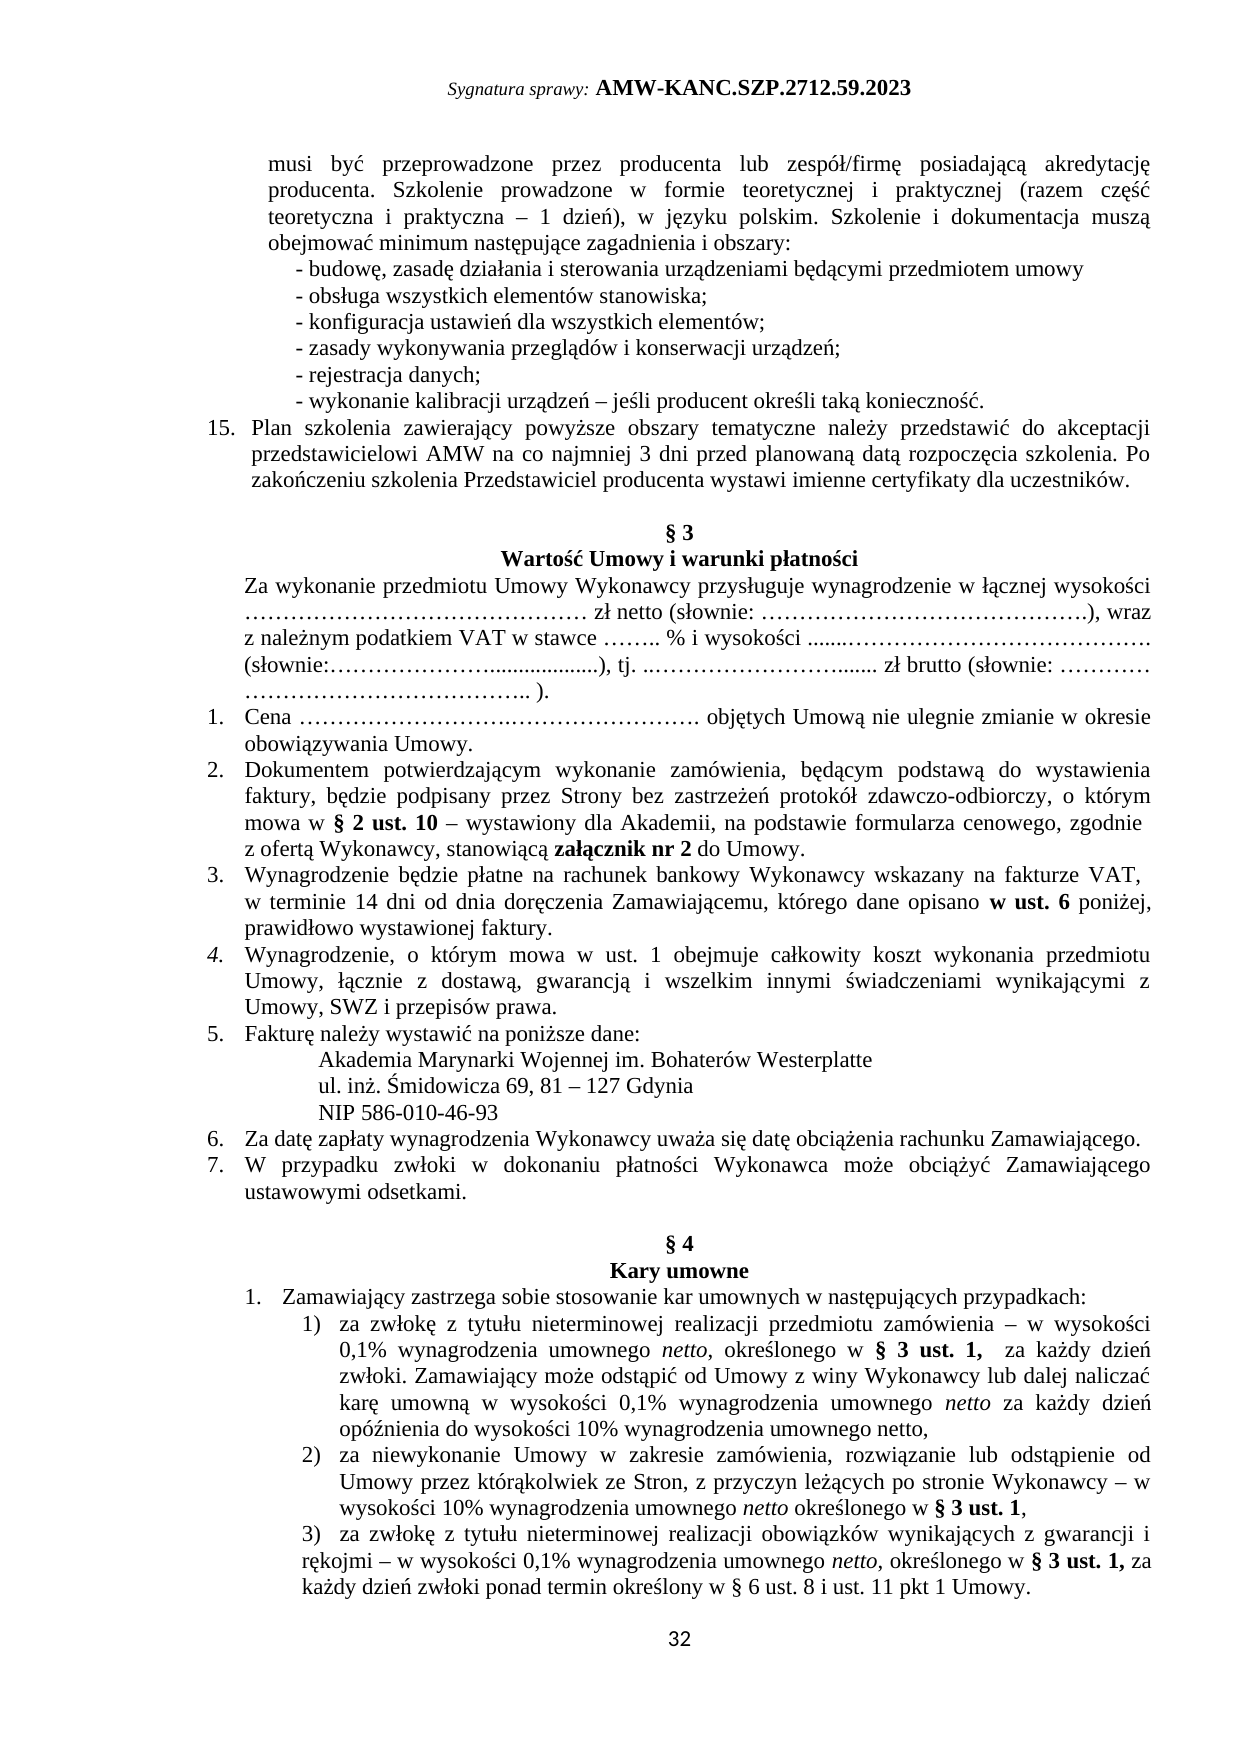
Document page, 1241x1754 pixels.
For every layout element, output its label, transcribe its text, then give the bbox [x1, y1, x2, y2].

list Wynagrodzenie będzie płatne na rachunek bankowy Wykonawcy wskazany na fakturze VAT, w terminie 14 dni od dnia doręczenia Zamawiającemu, którego dane opisano w ust. 6 poniżej, prawidłowo wystawionej faktury. [207, 862, 1152, 941]
list Plan szkolenia zawierający powyższe obszary tematyczne należy przedstawić do akceptacji przedstawicielowi AMW na co najmniej 3 dni przed planowaną datą rozpoczęcia szkolenia. Po zakończeniu szkolenia Przedstawiciel producenta wystawi imienne certyfikaty dla uczestników. [207, 413, 1152, 493]
text - wykonanie kalibracji urządzeń – jeśli producent określi taką konieczność. [295, 387, 1152, 413]
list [223, 150, 1152, 255]
text ul. inż. Śmidowicza 69, 81 – 127 Gdynia [318, 1072, 1152, 1099]
list Wynagrodzenie, o którym mowa w ust. 1 obejmuje całkowity koszt wykonania przedmiotu Umowy, łącznie z dostawą, gwarancją i wszelkim innymi świadczeniami wynikającymi z Umowy, SWZ i przepisów prawa. [207, 941, 1152, 1020]
list Zamawiający zastrzega sobie stosowanie kar umownych w następujących przypadkach: [244, 1283, 1152, 1309]
list W przypadku zwłoki w dokonaniu płatności Wykonawca może obciążyć Zamawiającego ustawowymi odsetkami. [207, 1151, 1152, 1204]
text Wartość Umowy i warunki płatności [207, 545, 1152, 572]
text - budowę, zasadę działania i sterowania urządzeniami będącymi przedmiotem umowy [295, 255, 1152, 282]
list Za wykonanie przedmiotu Umowy Wykonawcy przysługuje wynagrodzenie w łącznej wysokości ……………………………………… zł netto (słownie: …………………………………….), wraz z należnym podatkiem VAT w stawce …….. % i wysokości .......…………………………………. (słownie:…………………...................), tj. ..……………………....... zł brutto (słownie: ………… ……………………………….. ). [207, 572, 1152, 703]
text Akademia Marynarki Wojennej im. Bohaterów Westerplatte [318, 1046, 1152, 1072]
text - rejestracja danych; [295, 361, 1152, 387]
text - obsługa wszystkich elementów stanowiska; [295, 282, 1152, 308]
text NIP 586-010-46-93 [318, 1099, 1152, 1125]
list za zwłokę z tytułu nieterminowej realizacji przedmiotu zamówienia – w wysokości 0,1% wynagrodzenia umownego netto, określonego w § 3 ust. 1, za każdy dzień zwłoki. Zamawiający może odstąpić od Umowy z winy Wykonawcy lub dalej naliczać karę umowną w wysokości 0,1% wynagrodzenia umownego netto za każdy dzień opóźnienia do wysokości 10% wynagrodzenia umownego netto, [302, 1309, 1152, 1441]
list Dokumentem potwierdzającym wykonanie zamówienia, będącym podstawą do wystawienia faktury, będzie podpisany przez Strony bez zastrzeżeń protokół zdawczo-odbiorczy, o którym mowa w § 2 ust. 10 – wystawiony dla Akademii, na podstawie formularza cenowego, zgodnie z ofertą Wykonawcy, stanowiącą załącznik nr 2 do Umowy. [207, 756, 1152, 862]
text § 4 [207, 1231, 1152, 1257]
list Fakturę należy wystawić na poniższe dane: [207, 1020, 1152, 1046]
text - zasady wykonywania przeglądów i konserwacji urządzeń; [295, 334, 1152, 361]
text Kary umowne [207, 1257, 1152, 1283]
list Za datę zapłaty wynagrodzenia Wykonawcy uważa się datę obciążenia rachunku Zamawiającego. [207, 1125, 1152, 1151]
list za niewykonanie Umowy w zakresie zamówienia, rozwiązanie lub odstąpienie od Umowy przez którąkolwiek ze Stron, z przyczyn leżących po stronie Wykonawcy – w wysokości 10% wynagrodzenia umownego netto określonego w § 3 ust. 1, [302, 1441, 1152, 1520]
text 3) za zwłokę z tytułu nieterminowej realizacji obowiązków wynikających z gwarancji i rękojmi – w wysokości 0,1% wynagrodzenia umownego netto, określonego w § 3 ust. 1, za każdy dzień zwłoki ponad termin określony w § 6 ust. 8 i ust. 11 pkt 1 Umowy. [302, 1520, 1152, 1599]
text - konfiguracja ustawień dla wszystkich elementów; [295, 308, 1152, 334]
list Cena ……………………….……………………. objętych Umową nie ulegnie zmianie w okresie obowiązywania Umowy. [207, 703, 1152, 756]
text § 3 [207, 519, 1152, 545]
